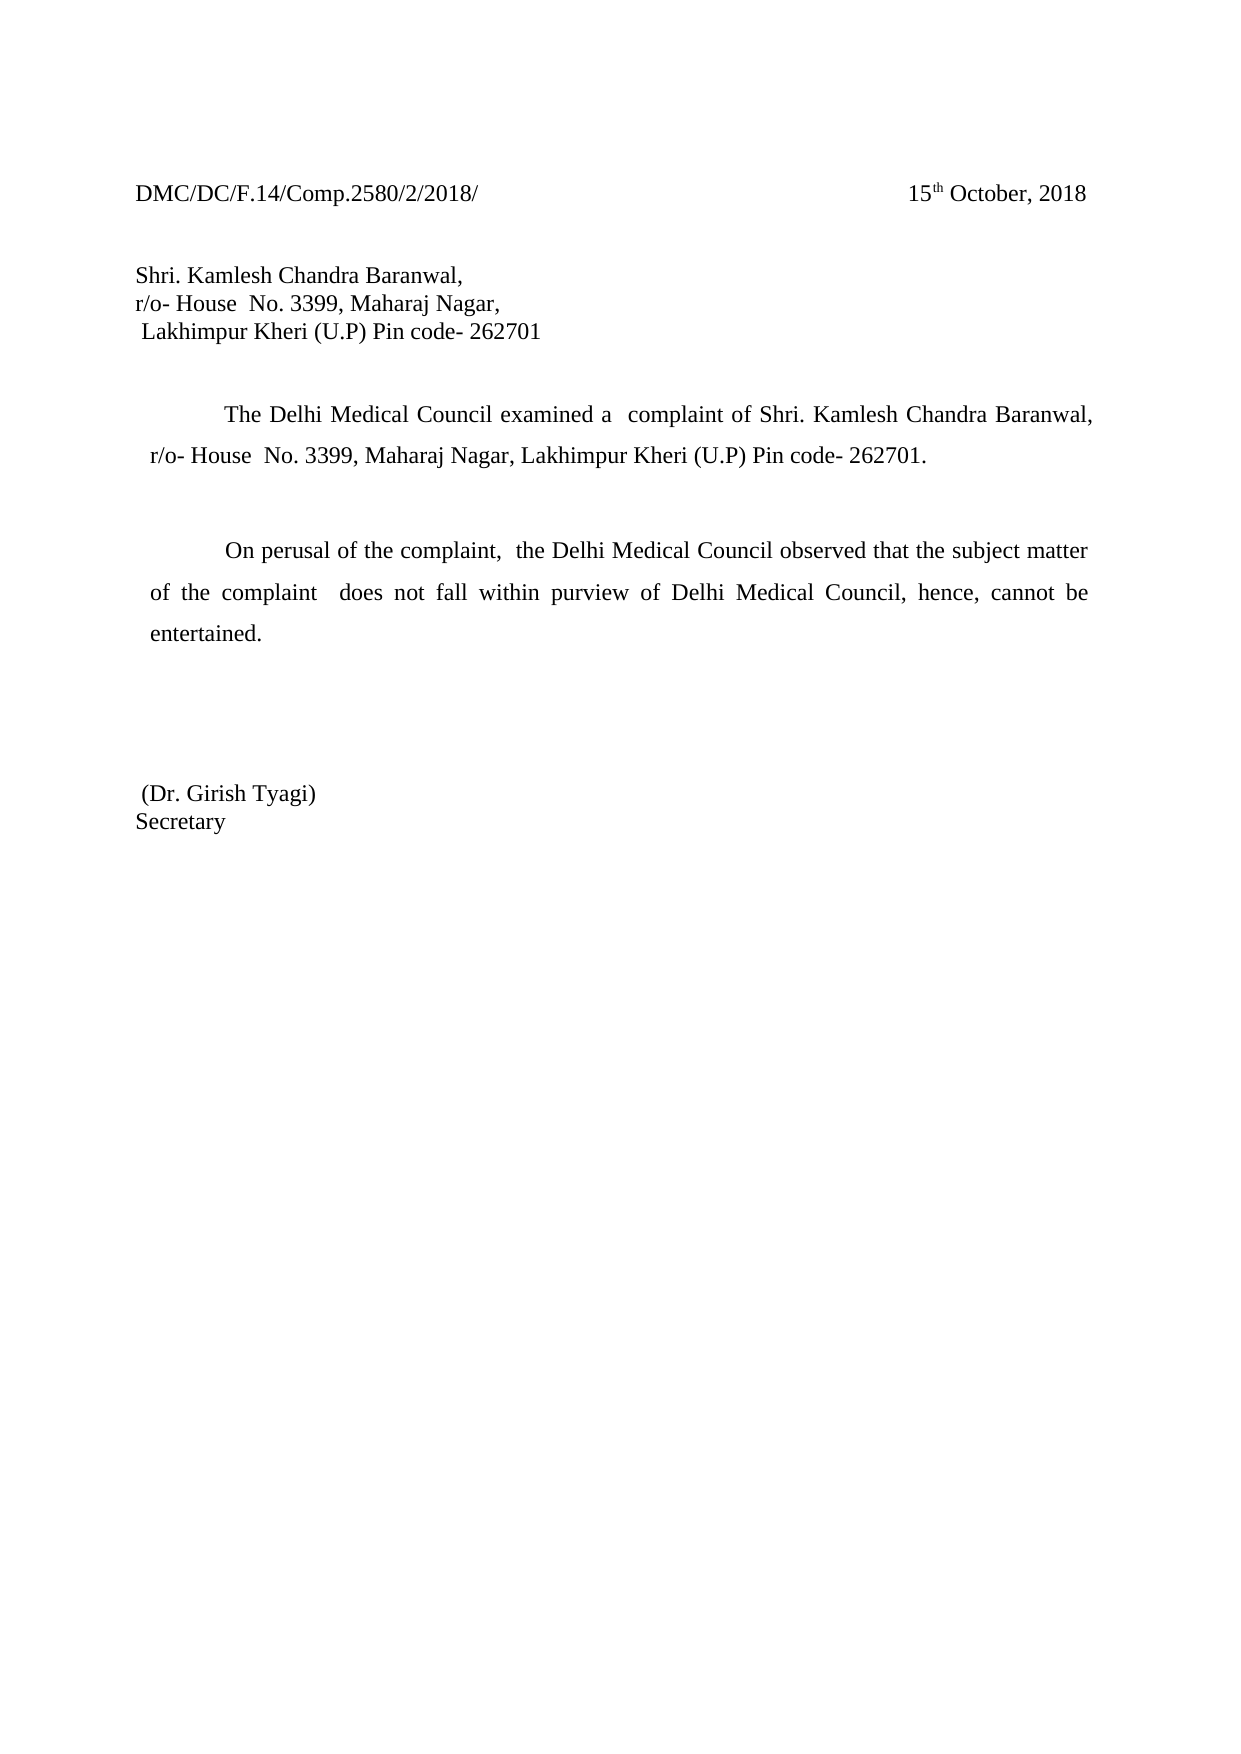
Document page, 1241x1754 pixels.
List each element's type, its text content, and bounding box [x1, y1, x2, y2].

text (Dr. Girish Tyagi) [135, 779, 1095, 807]
text Shri. Kamlesh Chandra Baranwal, [135, 262, 1124, 289]
text Lakhimpur Kheri (U.P) Pin code- 262701 [135, 317, 1124, 344]
text DMC/DC/F.14/Comp.2580/2/2018/ 15th October, 2018 [135, 179, 1124, 206]
text r/o- House No. 3399, Maharaj Nagar, [135, 289, 1124, 317]
text Secretary [135, 807, 1095, 834]
text On perusal of the complaint, the Delhi Medical Council observed that the subject matter of the complaint does not fall within purview of Delhi Medical Council, hence, cannot be entertained. [150, 536, 1090, 646]
text The Delhi Medical Council examined a complaint of Shri. Kamlesh Chandra Baranwal, r/o- House No. 3399, Maharaj Nagar, Lakhimpur Kheri (U.P) Pin code- 262701. [150, 399, 1095, 468]
